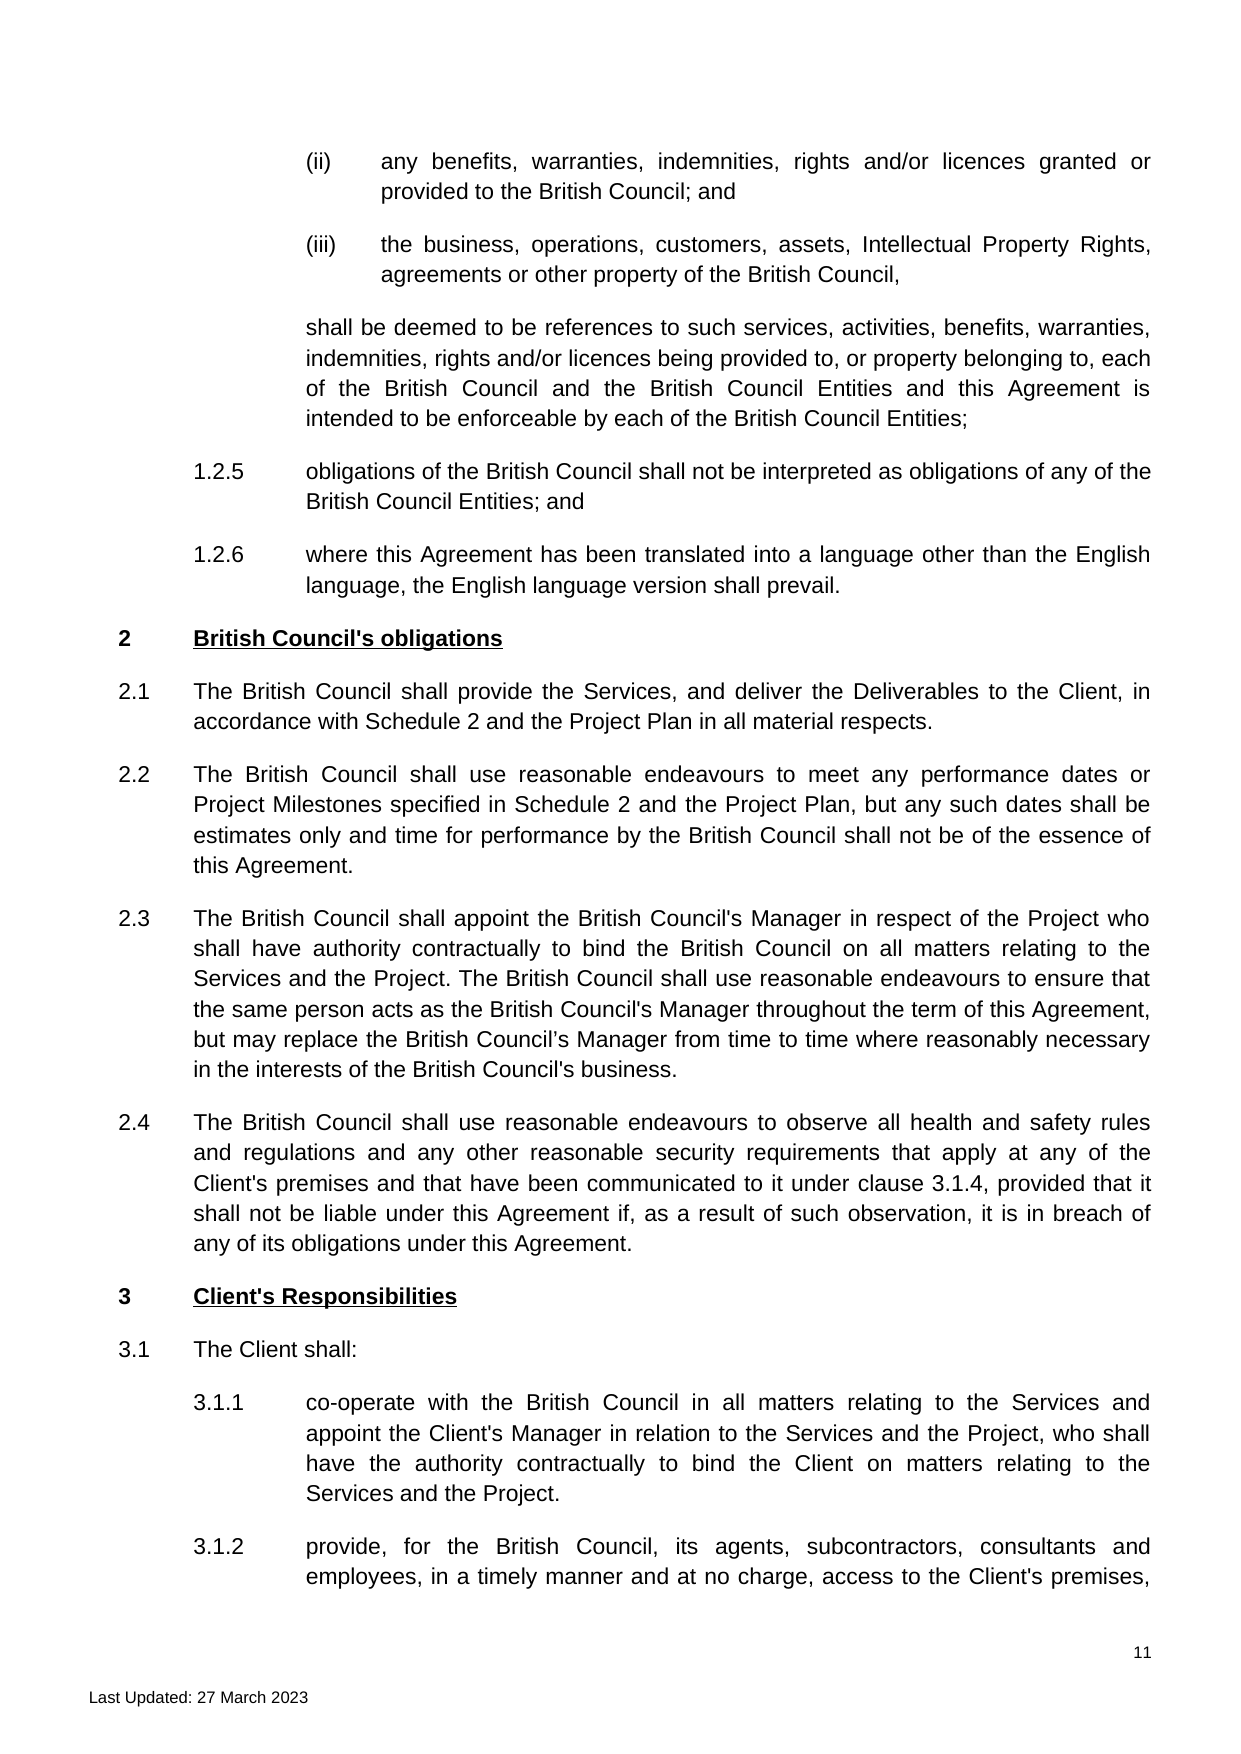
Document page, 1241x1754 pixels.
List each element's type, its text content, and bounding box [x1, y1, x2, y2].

subtitle the business, operations, customers, assets, Intellectual Property Rights, agreements or other property of the British Council, [306, 231, 1152, 288]
subtitle where this Agreement has been translated into a language other than the English language, the English language version shall prevail. [193, 541, 1152, 598]
subtitle The British Council shall appoint the British Council's Manager in respect of the Project who shall have authority contractually to bind the British Council on all matters relating to the Services and the Project. The British Council shall use reasonable endeavours to ensure that the same person acts as the British Council's Manager throughout the term of this Agreement, but may replace the British Council’s Manager from time to time where reasonably necessary in the interests of the British Council's business. [118, 905, 1152, 1082]
subtitle The British Council shall provide the Services, and deliver the Deliverables to the Client, in accordance with Schedule 2 and the Project Plan in all material respects. [118, 678, 1152, 734]
subtitle obligations of the British Council shall not be interpreted as obligations of any of the British Council Entities; and [193, 458, 1152, 515]
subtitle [193, 1533, 1152, 1590]
subtitle shall be deemed to be references to such services, activities, benefits, warranties, indemnities, rights and/or licences being provided to, or property belonging to, each of the British Council and the British Council Entities and this Agreement is intended to be enforceable by each of the British Council Entities; [306, 314, 1152, 431]
subtitle Client's Responsibilities [118, 1283, 1152, 1309]
subtitle any benefits, warranties, indemnities, rights and/or licences granted or provided to the British Council; and [306, 148, 1152, 204]
subtitle The Client shall: [118, 1336, 1152, 1363]
subtitle The British Council shall use reasonable endeavours to meet any performance dates or Project Milestones specified in Schedule 2 and the Project Plan, but any such dates shall be estimates only and time for performance by the British Council shall not be of the essence of this Agreement. [118, 761, 1152, 878]
subtitle co-operate with the British Council in all matters relating to the Services and appoint the Client's Manager in relation to the Services and the Project, who shall have the authority contractually to bind the Client on matters relating to the Services and the Project. [193, 1389, 1152, 1506]
subtitle British Council's obligations [118, 625, 1152, 651]
